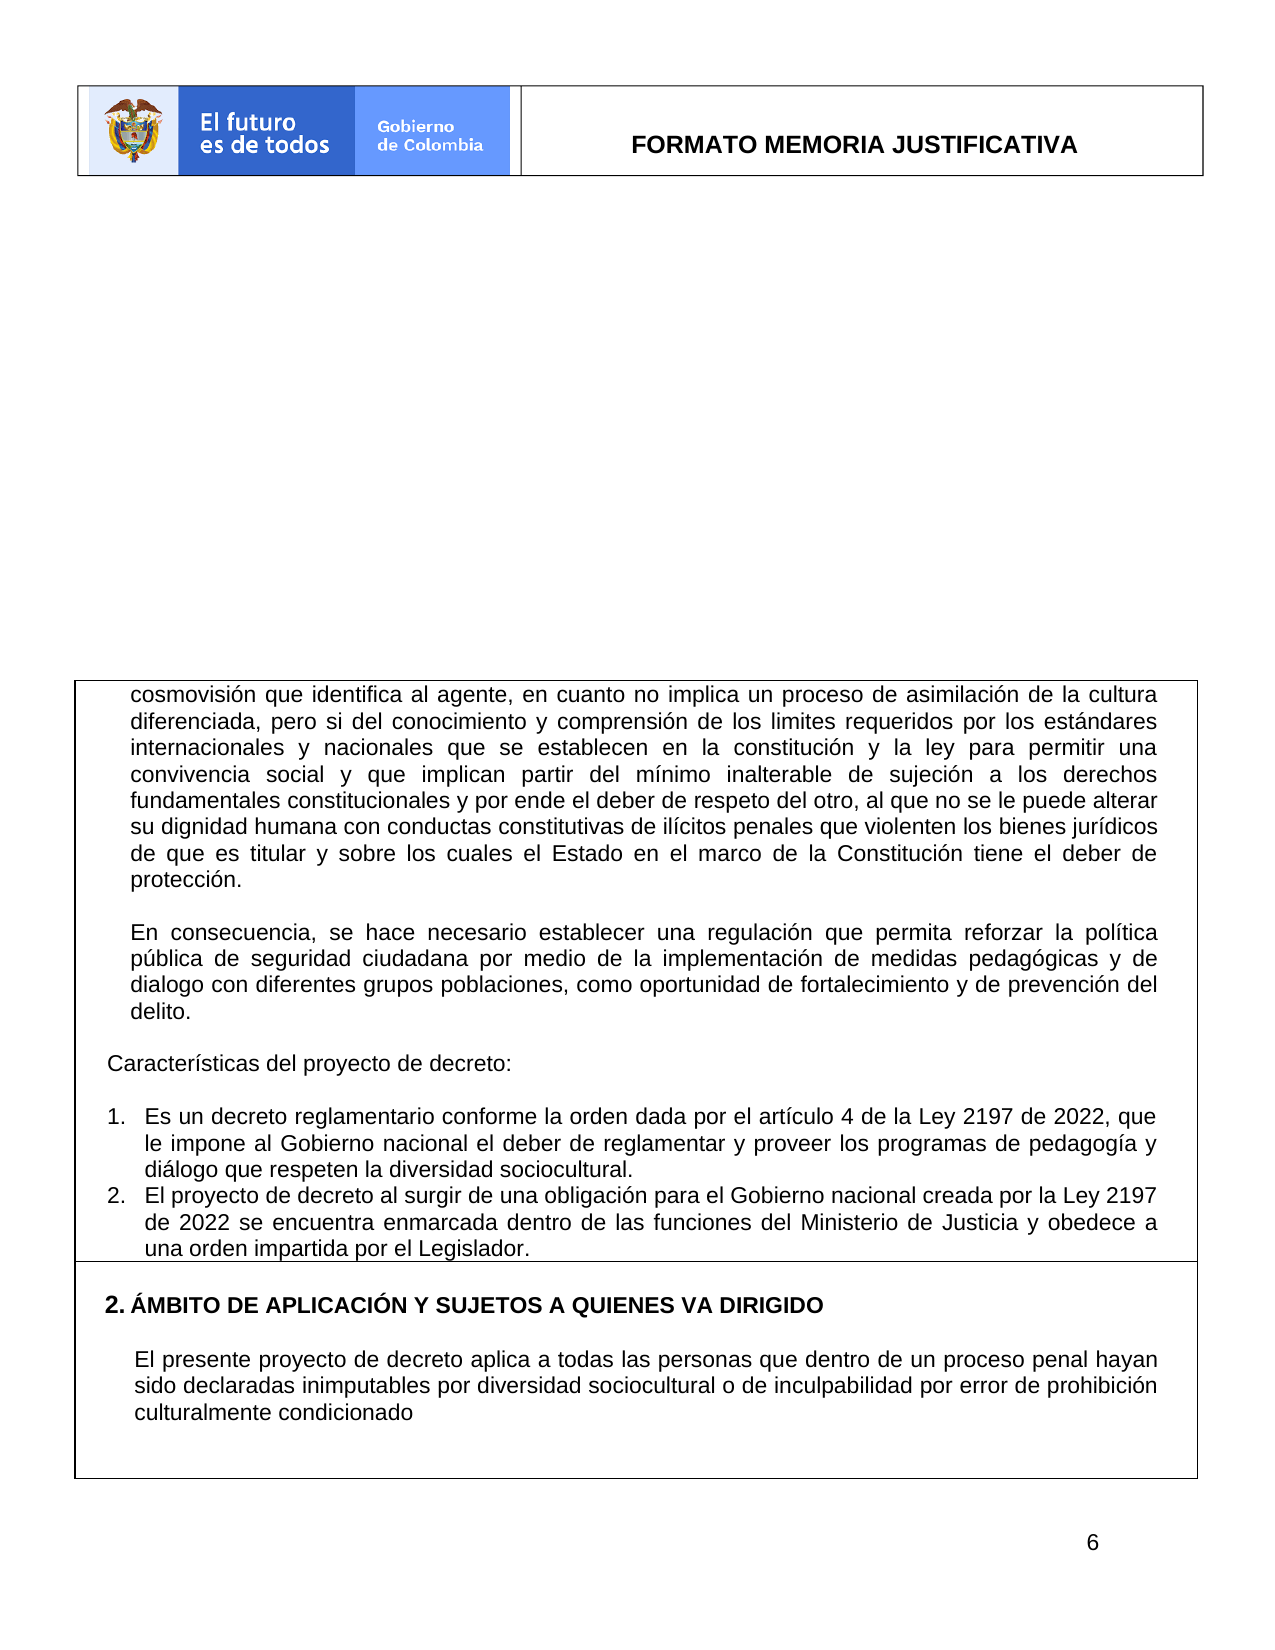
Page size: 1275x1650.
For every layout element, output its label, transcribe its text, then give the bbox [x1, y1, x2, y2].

table_cell ÁMBITO DE APLICACIÓN Y SUJETOS A QUIENES VA DIRIGIDO El presente proyecto de decreto aplica a todas las personas que dentro de un proceso penal hayan sido declaradas inimputables por diversidad sociocultural o de inculpabilidad por error de prohibición culturalmente condicionado [76, 1262, 1197, 1478]
picture [89, 87, 510, 175]
